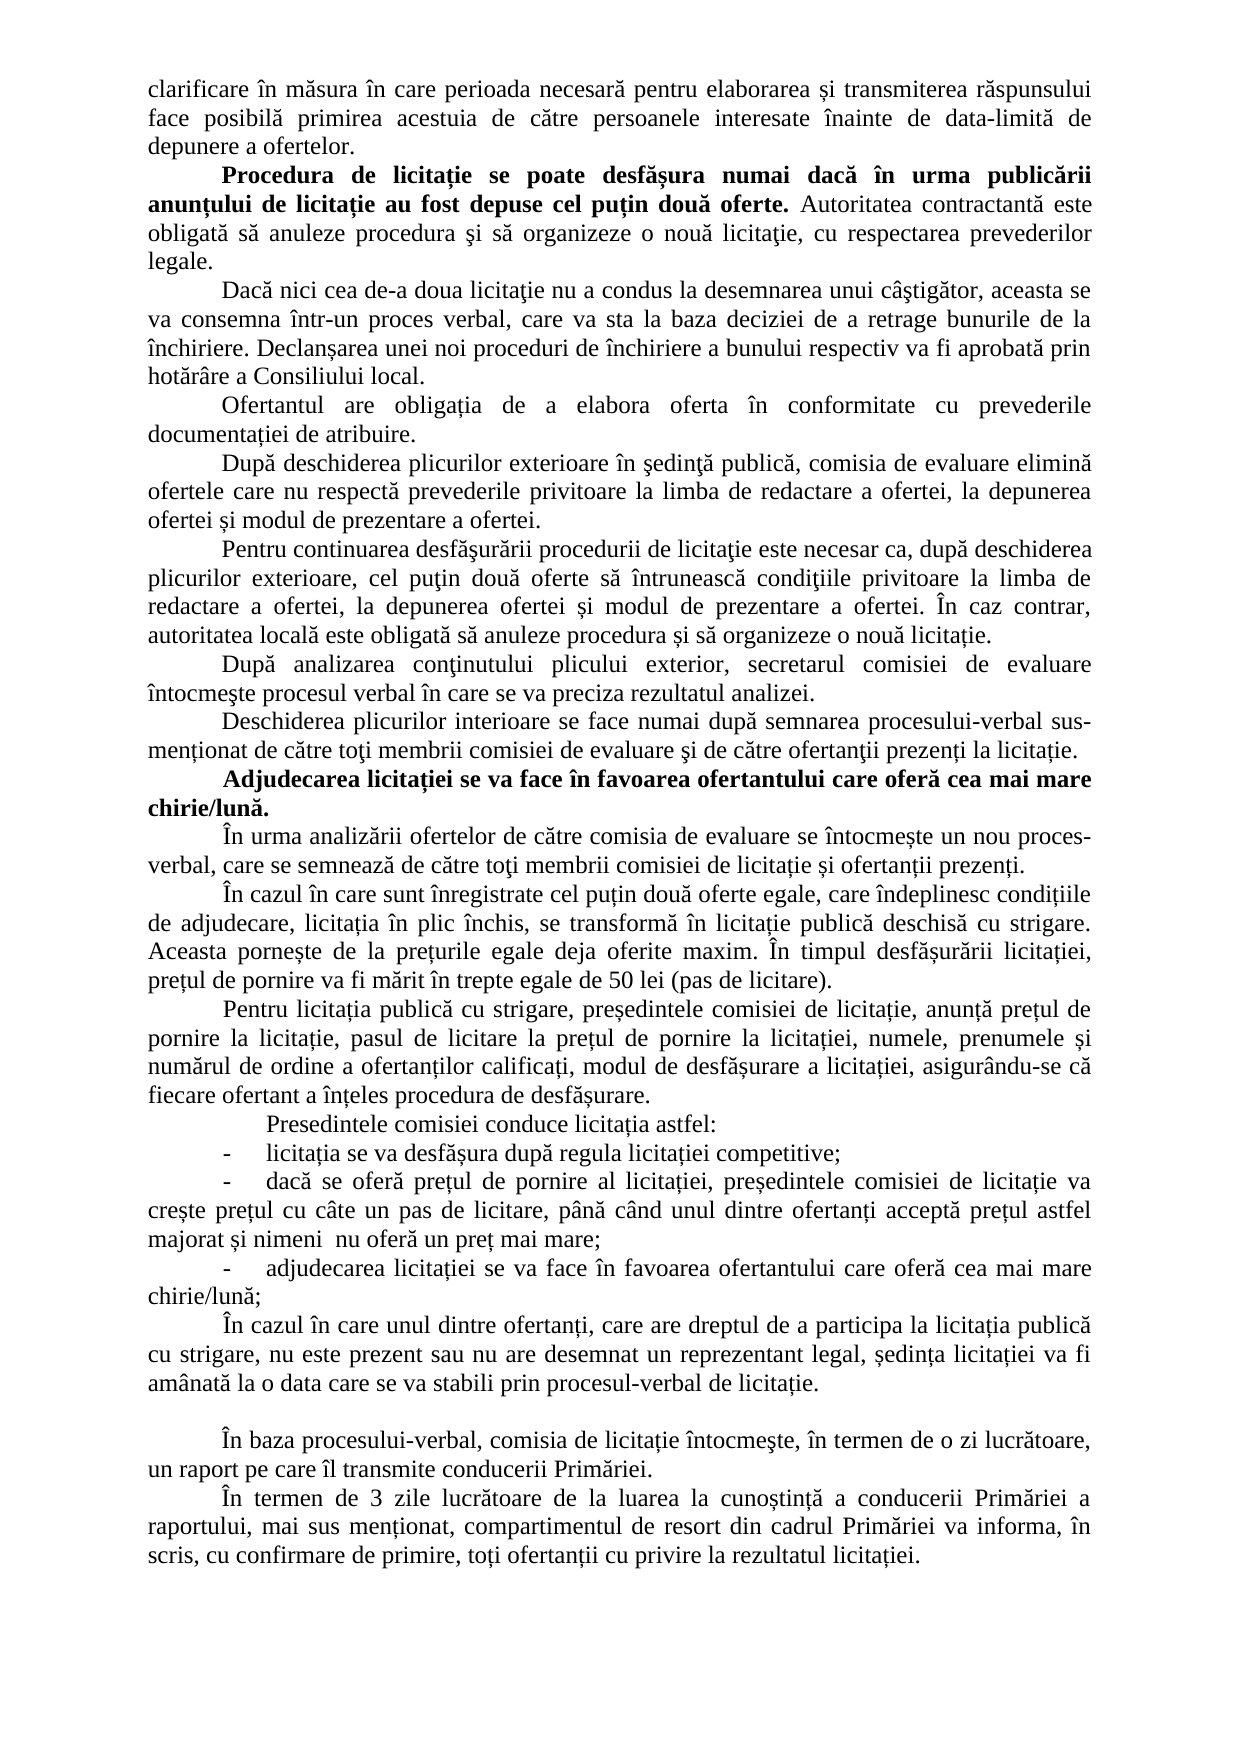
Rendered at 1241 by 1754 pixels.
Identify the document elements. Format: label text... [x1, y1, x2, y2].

text După analizarea conţinutului plicului exterior, secretarul comisiei de evaluare întocmeşte procesul verbal în care se va preciza rezultatul analizei. [148, 649, 1093, 706]
text Pentru continuarea desfăşurării procedurii de licitaţie este necesar ca, după deschiderea plicurilor exterioare, cel puţin două oferte să întrunească condiţiile privitoare la limba de redactare a ofertei, la depunerea ofertei și modul de prezentare a ofertei. În caz contrar, autoritatea locală este obligată să anuleze procedura și să organizeze o nouă licitație. [148, 534, 1093, 649]
text Procedura de licitație se poate desfășura numai dacă în urma publicării anunțului de licitație au fost depuse cel puțin două oferte. Autoritatea contractantă este obligată să anuleze procedura şi să organizeze o nouă licitaţie, cu respectarea prevederilor legale. [148, 160, 1093, 275]
text Presedintele comisiei conduce licitația astfel: [148, 1109, 1093, 1138]
text - licitația se va desfășura după regula licitației competitive; [148, 1138, 1093, 1166]
text În termen de 3 zile lucrătoare de la luarea la cunoștință a conducerii Primăriei a raportului, mai sus menționat, compartimentul de resort din cadrul Primăriei va informa, în scris, cu confirmare de primire, toți ofertanții cu privire la rezultatul licitației. [148, 1483, 1093, 1569]
text - adjudecarea licitației se va face în favoarea ofertantului care oferă cea mai mare chirie/lună; [148, 1253, 1093, 1310]
text În baza procesului-verbal, comisia de licitație întocmeşte, în termen de o zi lucrătoare, un raport pe care îl transmite conducerii Primăriei. [148, 1425, 1093, 1483]
text - dacă se oferă prețul de pornire al licitației, președintele comisiei de licitație va crește prețul cu câte un pas de licitare, până când unul dintre ofertanți acceptă prețul astfel majorat și nimeni nu oferă un preț mai mare; [148, 1166, 1093, 1253]
text Deschiderea plicurilor interioare se face numai după semnarea procesului-verbal sus-menționat de către toţi membrii comisiei de evaluare şi de către ofertanţii prezenți la licitație. [148, 706, 1093, 764]
text Dacă nici cea de-a doua licitaţie nu a condus la desemnarea unui câştigător, aceasta se va consemna într-un proces verbal, care va sta la baza deciziei de a retrage bunurile de la închiriere. Declanșarea unei noi proceduri de închiriere a bunului respectiv va fi aprobată prin hotărâre a Consiliului local. [148, 275, 1093, 390]
text Pentru licitația publică cu strigare, președintele comisiei de licitație, anunță prețul de pornire la licitație, pasul de licitare la prețul de pornire la licitației, numele, prenumele și numărul de ordine a ofertanților calificați, modul de desfășurare a licitației, asigurându-se că fiecare ofertant a înțeles procedura de desfășurare. [148, 994, 1093, 1109]
text Adjudecarea licitației se va face în favoarea ofertantului care oferă cea mai mare chirie/lună. [148, 764, 1093, 821]
text Ofertantul are obligația de a elabora oferta în conformitate cu prevederile documentației de atribuire. [148, 390, 1093, 448]
text În urma analizării ofertelor de către comisia de evaluare se întocmește un nou proces-verbal, care se semnează de către toţi membrii comisiei de licitație și ofertanții prezenți. [148, 821, 1093, 879]
text După deschiderea plicurilor exterioare în şedinţă publică, comisia de evaluare elimină ofertele care nu respectă prevederile privitoare la limba de redactare a ofertei, la depunerea ofertei și modul de prezentare a ofertei. [148, 448, 1093, 534]
text În cazul în care sunt înregistrate cel puțin două oferte egale, care îndeplinesc condițiile de adjudecare, licitația în plic închis, se transformă în licitație publică deschisă cu strigare. Aceasta pornește de la prețurile egale deja oferite maxim. În timpul desfășurării licitației, prețul de pornire va fi mărit în trepte egale de 50 lei (pas de licitare). [148, 879, 1093, 994]
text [148, 74, 1093, 160]
text În cazul în care unul dintre ofertanți, care are dreptul de a participa la licitația publică cu strigare, nu este prezent sau nu are desemnat un reprezentant legal, ședința licitației va fi amânată la o data care se va stabili prin procesul-verbal de licitație. [148, 1310, 1093, 1396]
